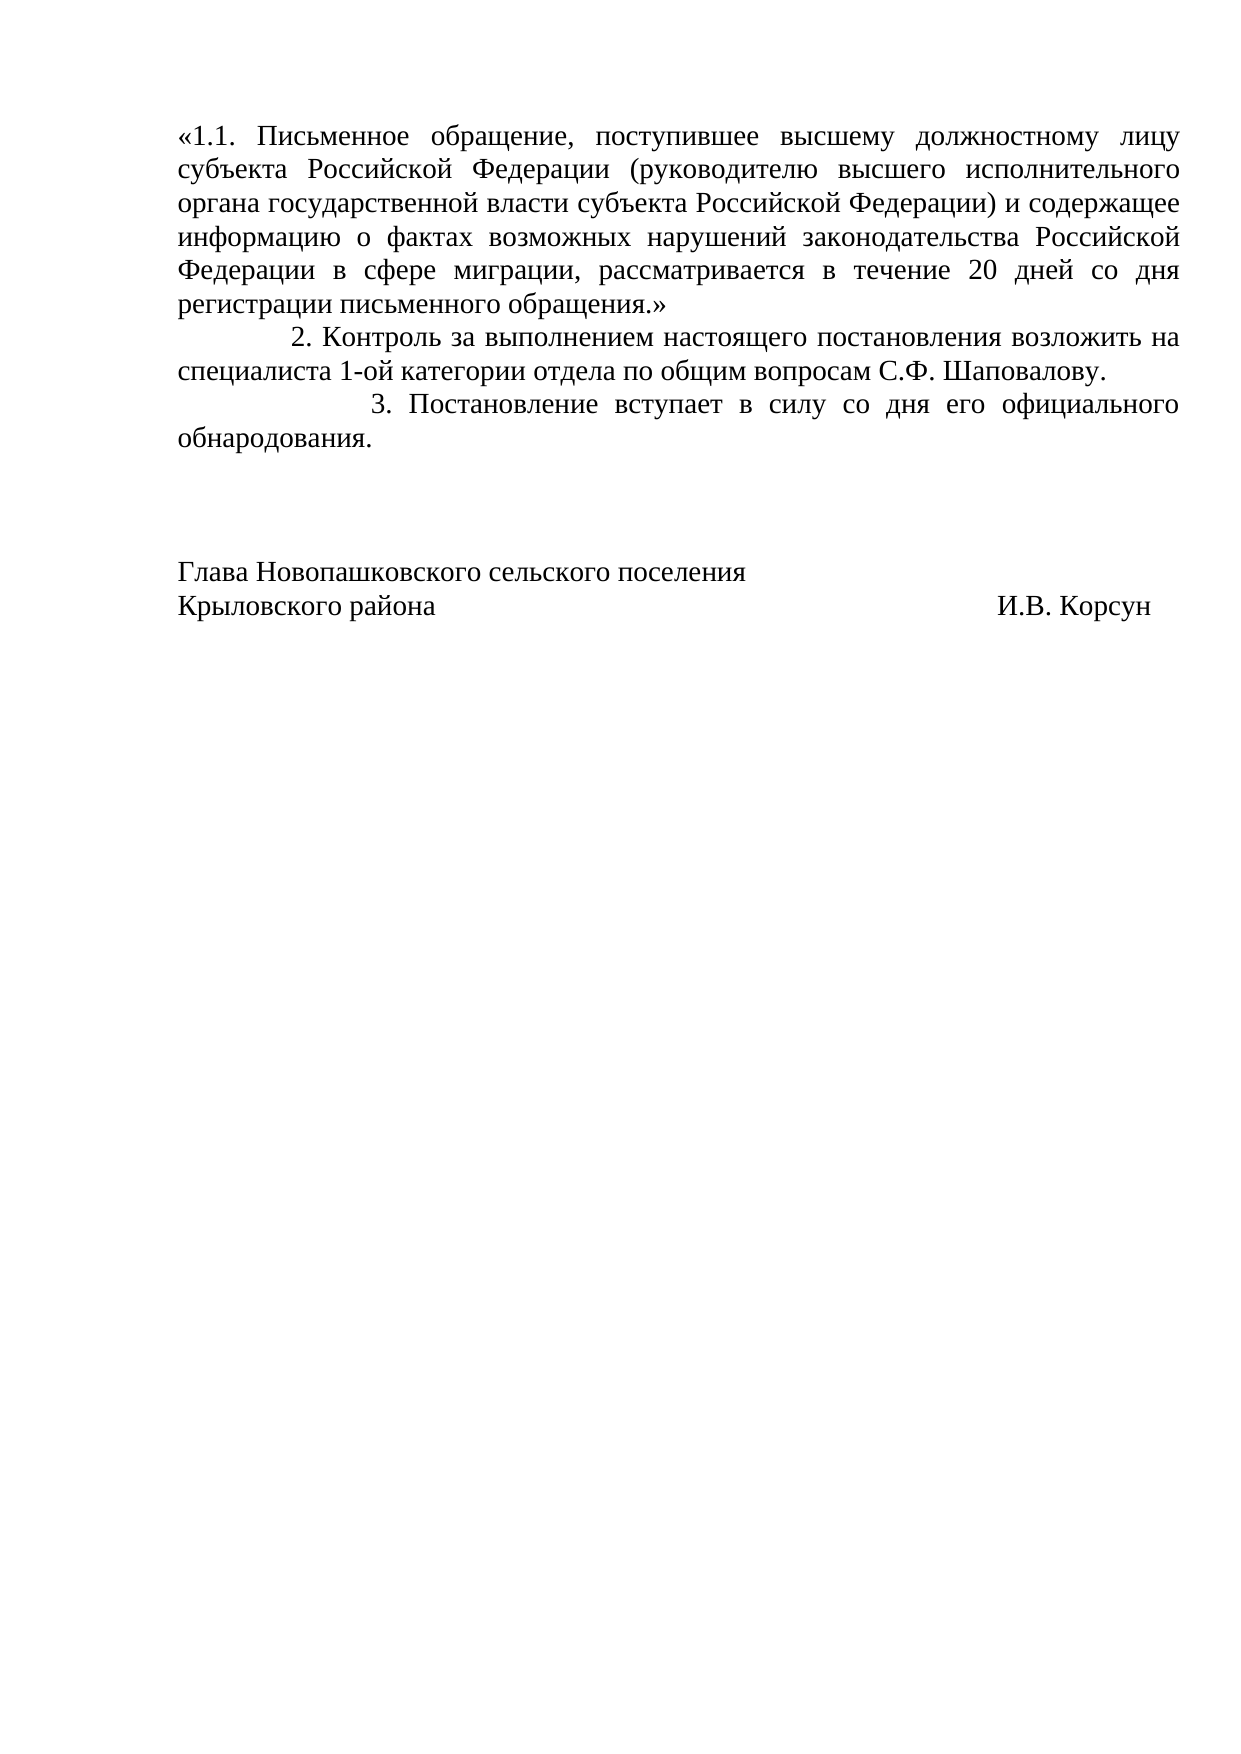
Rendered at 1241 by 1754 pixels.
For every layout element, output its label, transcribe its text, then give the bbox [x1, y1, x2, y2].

text Глава Новопашковского сельского поселения [177, 554, 1181, 588]
text «1.1. Письменное обращение, поступившее высшему должностному лицу субъекта Российской Федерации (руководителю высшего исполнительного органа государственной власти субъекта Российской Федерации) и содержащее информацию о фактах возможных нарушений законодательства Российской Федерации в сфере миграции, рассматривается в течение 20 дней со дня регистрации письменного обращения.» [177, 118, 1181, 319]
text 3. Постановление вступает в силу со дня его официального обнародования. [177, 386, 1181, 453]
text 2. Контроль за выполнением настоящего постановления возложить на специалиста 1-ой категории отдела по общим вопросам С.Ф. Шаповалову. [177, 319, 1181, 386]
text Крыловского района И.В. Корсун [177, 588, 1181, 621]
